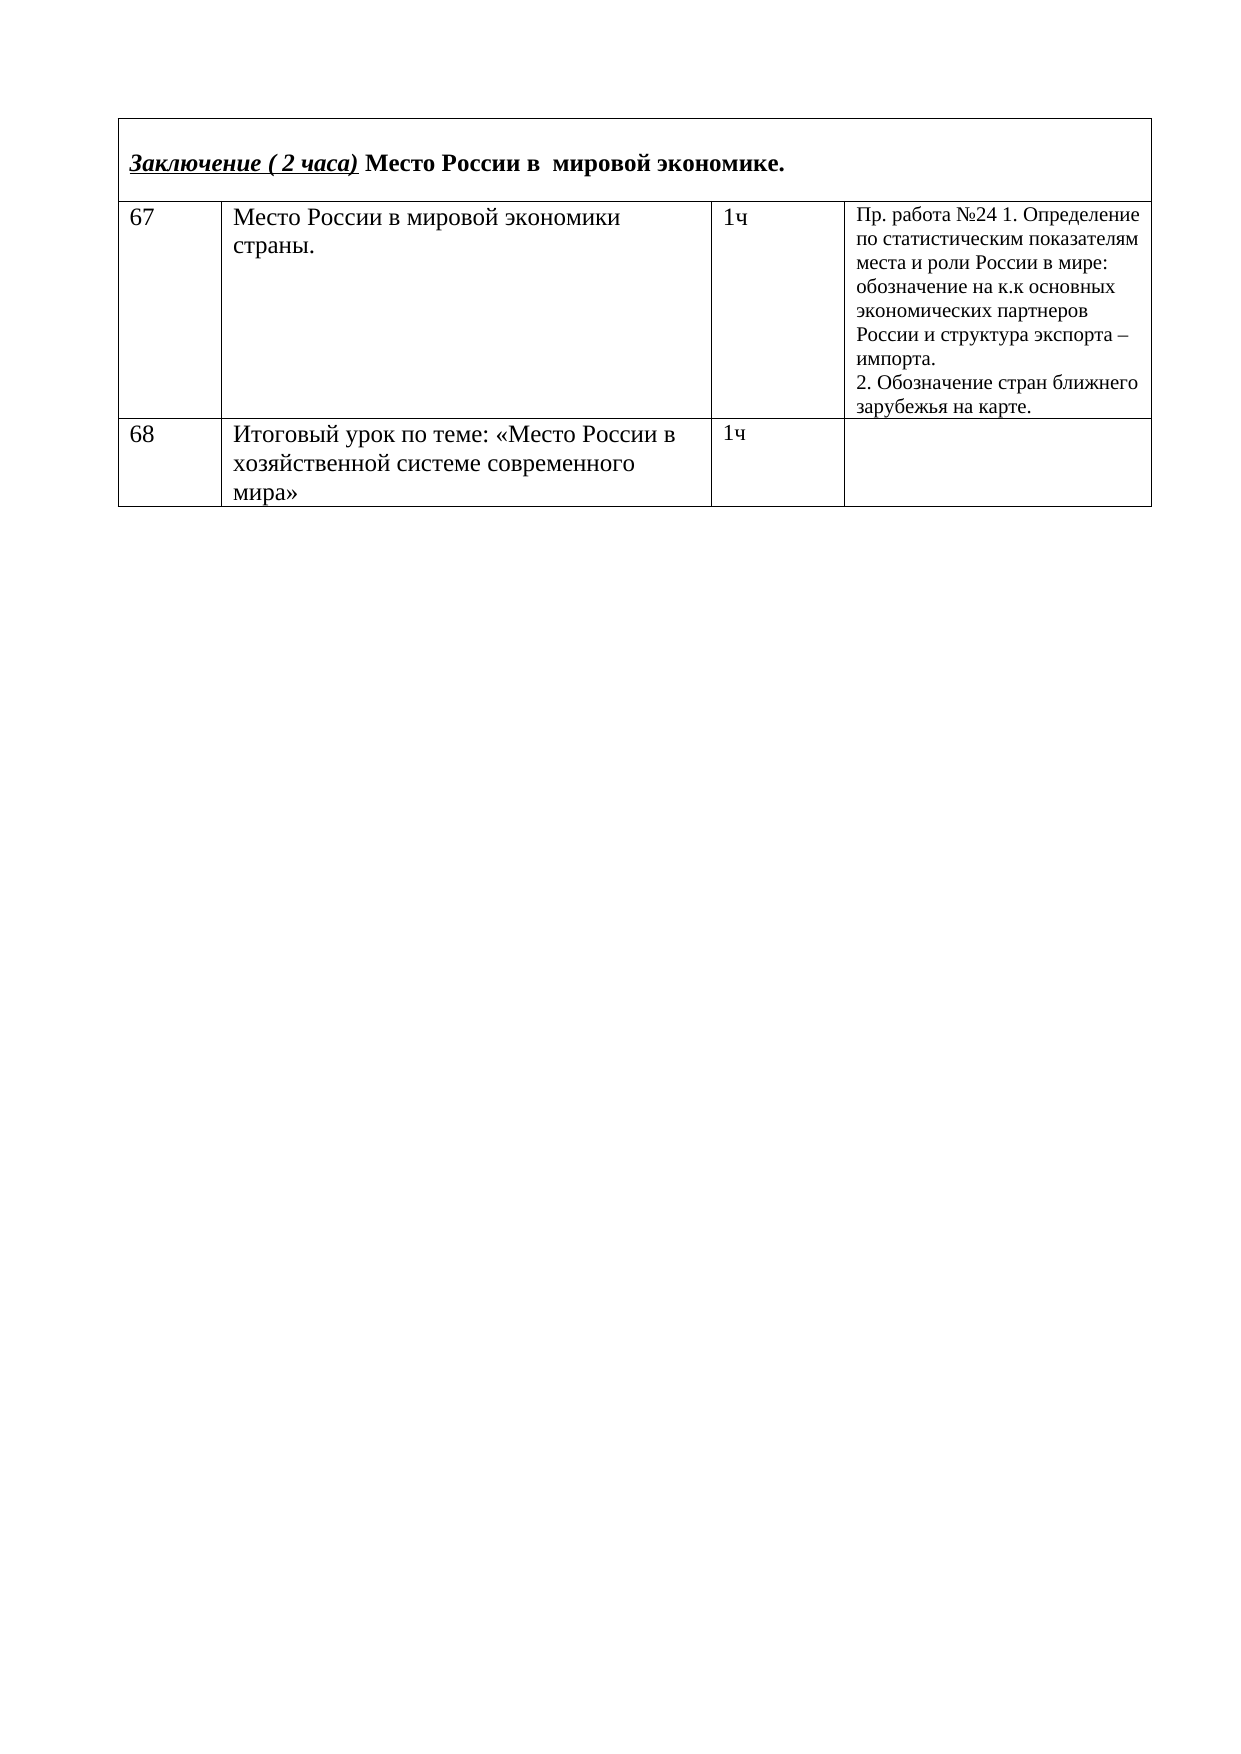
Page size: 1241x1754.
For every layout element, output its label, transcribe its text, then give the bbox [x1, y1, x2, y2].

table_cell [845, 419, 1151, 506]
table_cell 67 [119, 202, 221, 418]
table_cell 1ч [712, 419, 844, 506]
table_cell 68 [119, 419, 221, 506]
table_cell Место России в мировой экономики страны. [222, 202, 711, 418]
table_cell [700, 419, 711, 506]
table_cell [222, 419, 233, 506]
table_cell Заключение ( 2 часа) Место России в мировой экономике. [119, 119, 1151, 201]
table_cell 1ч [712, 202, 844, 418]
table_cell Пр. работа №24 1. Определение по статистическим показателям места и роли России в мире: обозначение на к.к основных экономических партнеров России и структура экспорта – импорта. 2. Обозначение стран ближнего зарубежья на карте. [845, 202, 1151, 418]
